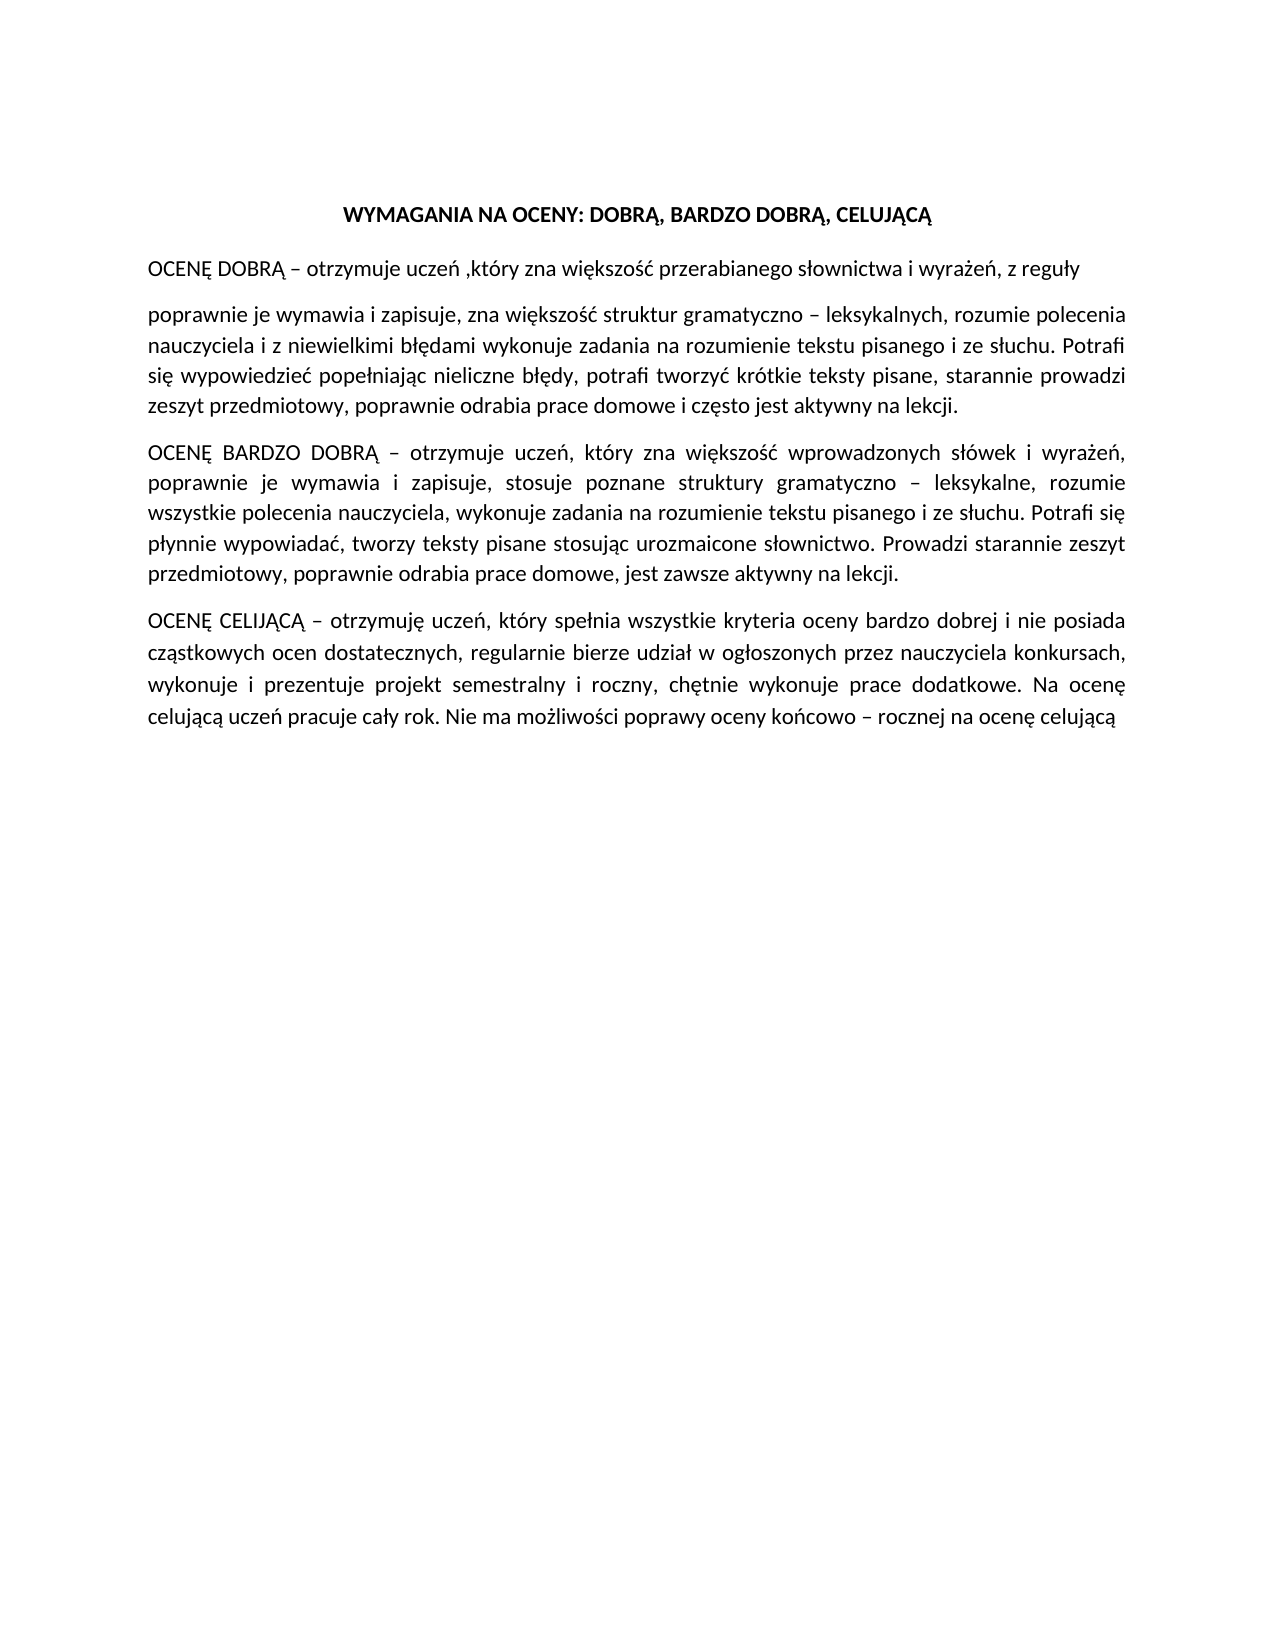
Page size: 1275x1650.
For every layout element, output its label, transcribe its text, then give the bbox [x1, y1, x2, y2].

text OCENĘ CELIJĄCĄ – otrzymuję uczeń, który spełnia wszystkie kryteria oceny bardzo dobrej i nie posiada cząstkowych ocen dostatecznych, regularnie bierze udział w ogłoszonych przez nauczyciela konkursach, wykonuje i prezentuje projekt semestralny i roczny, chętnie wykonuje prace dodatkowe. Na ocenę celującą uczeń pracuje cały rok. Nie ma możliwości poprawy oceny końcowo – rocznej na ocenę celującą [148, 606, 1127, 730]
text OCENĘ BARDZO DOBRĄ – otrzymuje uczeń, który zna większość wprowadzonych słówek i wyrażeń, poprawnie je wymawia i zapisuje, stosuje poznane struktury gramatyczno – leksykalne, rozumie wszystkie polecenia nauczyciela, wykonuje zadania na rozumienie tekstu pisanego i ze słuchu. Potrafi się płynnie wypowiadać, tworzy teksty pisane stosując urozmaicone słownictwo. Prowadzi starannie zeszyt przedmiotowy, poprawnie odrabia prace domowe, jest zawsze aktywny na lekcji. [148, 438, 1127, 587]
text OCENĘ DOBRĄ – otrzymuje uczeń ,który zna większość przerabianego słownictwa i wyrażeń, z reguły [148, 254, 1127, 282]
text poprawnie je wymawia i zapisuje, zna większość struktur gramatyczno – leksykalnych, rozumie polecenia nauczyciela i z niewielkimi błędami wykonuje zadania na rozumienie tekstu pisanego i ze słuchu. Potrafi się wypowiedzieć popełniając nieliczne błędy, potrafi tworzyć krótkie teksty pisane, starannie prowadzi zeszyt przedmiotowy, poprawnie odrabia prace domowe i często jest aktywny na lekcji. [148, 301, 1127, 419]
text WYMAGANIA NA OCENY: DOBRĄ, BARDZO DOBRĄ, CELUJĄCĄ [148, 201, 1127, 229]
